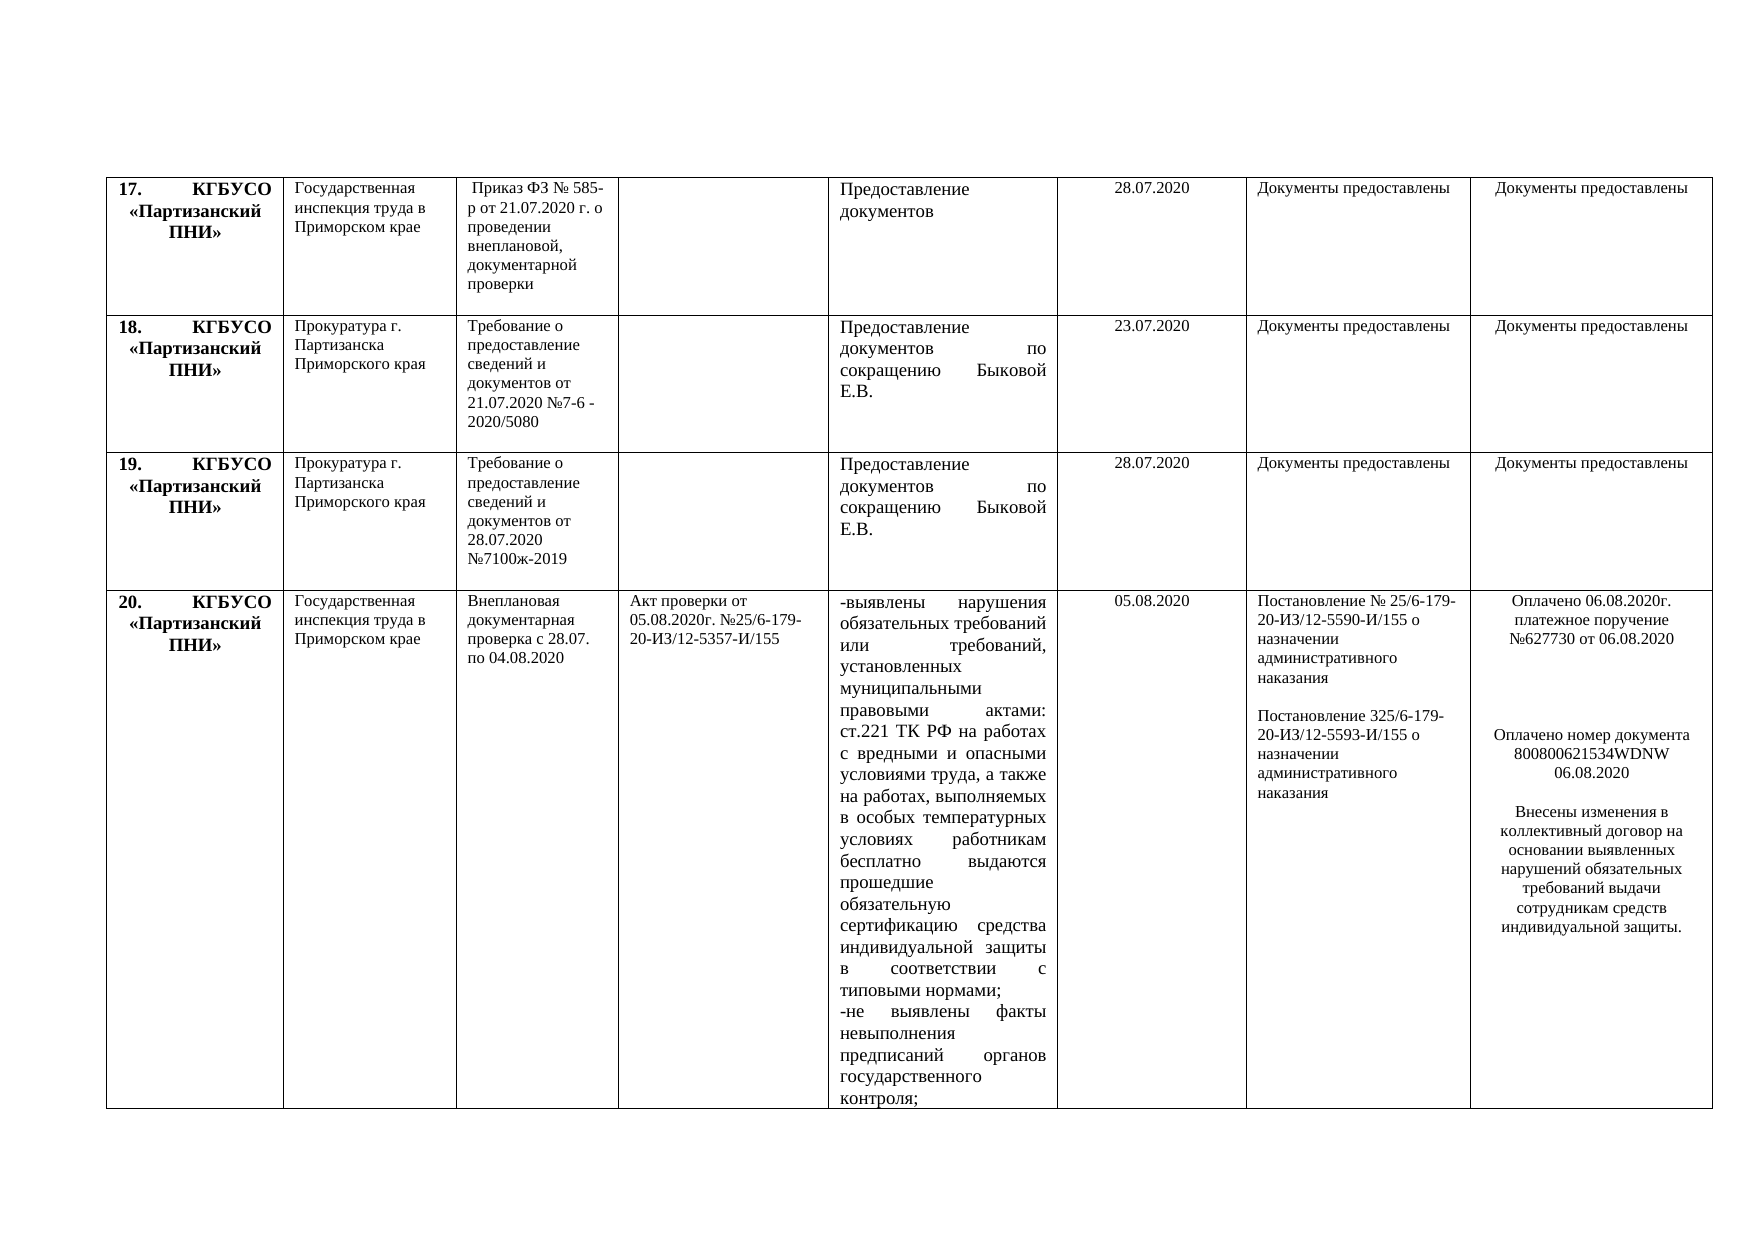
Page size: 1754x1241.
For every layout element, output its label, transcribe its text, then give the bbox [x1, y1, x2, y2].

table_cell Документы предоставлены [1247, 316, 1470, 452]
table_cell [619, 316, 828, 452]
table_cell 05.08.2020 [1058, 591, 1246, 1108]
table_cell Внеплановая документарная проверка с 28.07. по 04.08.2020 [457, 591, 618, 1108]
table_cell Требование о предоставление сведений и документов от 28.07.2020 №7100ж-2019 [457, 453, 618, 590]
table_cell Приказ ФЗ № 585-р от 21.07.2020 г. о проведении внеплановой, документарной проверки [457, 178, 618, 315]
table_cell 28.07.2020 [1058, 453, 1246, 590]
table_cell Прокуратура г. Партизанска Приморского края [284, 453, 456, 590]
table_cell Документы предоставлены [1471, 178, 1712, 315]
table_cell Прокуратура г. Партизанска Приморского края [284, 316, 456, 452]
table_cell Документы предоставлены [1247, 178, 1470, 315]
table_cell Предоставление документов [829, 178, 1057, 315]
table_cell [619, 453, 828, 590]
table_cell Государственная инспекция труда в Приморском крае [284, 591, 456, 1108]
table_cell Предоставление документов по сокращению Быковой Е.В. [829, 453, 1057, 590]
table_cell Требование о предоставление сведений и документов от 21.07.2020 №7-6 -2020/5080 [457, 316, 618, 452]
table_cell Постановление № 25/6-179-20-ИЗ/12-5590-И/155 о назначении административного наказания Постановление 325/6-179-20-ИЗ/12-5593-И/155 о назначении административного наказания [1247, 591, 1470, 1108]
table_cell Документы предоставлены [1471, 316, 1712, 452]
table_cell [107, 178, 283, 315]
table_cell Предоставление документов по сокращению Быковой Е.В. [829, 316, 1057, 452]
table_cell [107, 591, 283, 1108]
table_cell Документы предоставлены [1471, 453, 1712, 590]
table_cell [619, 178, 828, 315]
table_cell Документы предоставлены [1247, 453, 1470, 590]
table_cell 23.07.2020 [1058, 316, 1246, 452]
table_cell КГБУСО «Партизанский ПНИ» [107, 453, 283, 590]
table_cell 28.07.2020 [1058, 178, 1246, 315]
table_cell -выявлены нарушения обязательных требований или требований, установленных муниципальными правовыми актами: ст.221 ТК РФ на работах с вредными и опасными условиями труда, а также на работах, выполняемых в особых температурных условиях работникам бесплатно выдаются прошедшие обязательную сертификацию средства индивидуальной защиты в соответствии с типовыми нормами; -не выявлены факты невыполнения предписаний органов государственного контроля; [829, 591, 1057, 1108]
table_cell КГБУСО «Партизанский ПНИ» [107, 316, 283, 452]
table_cell Акт проверки от 05.08.2020г. №25/6-179-20-ИЗ/12-5357-И/155 [619, 591, 828, 1108]
table_cell Государственная инспекция труда в Приморском крае [284, 178, 456, 315]
table_cell Оплачено 06.08.2020г. платежное поручение №627730 от 06.08.2020 Оплачено номер документа 800800621534WDNW 06.08.2020 Внесены изменения в коллективный договор на основании выявленных нарушений обязательных требований выдачи сотрудникам средств индивидуальной защиты. [1471, 591, 1712, 1108]
